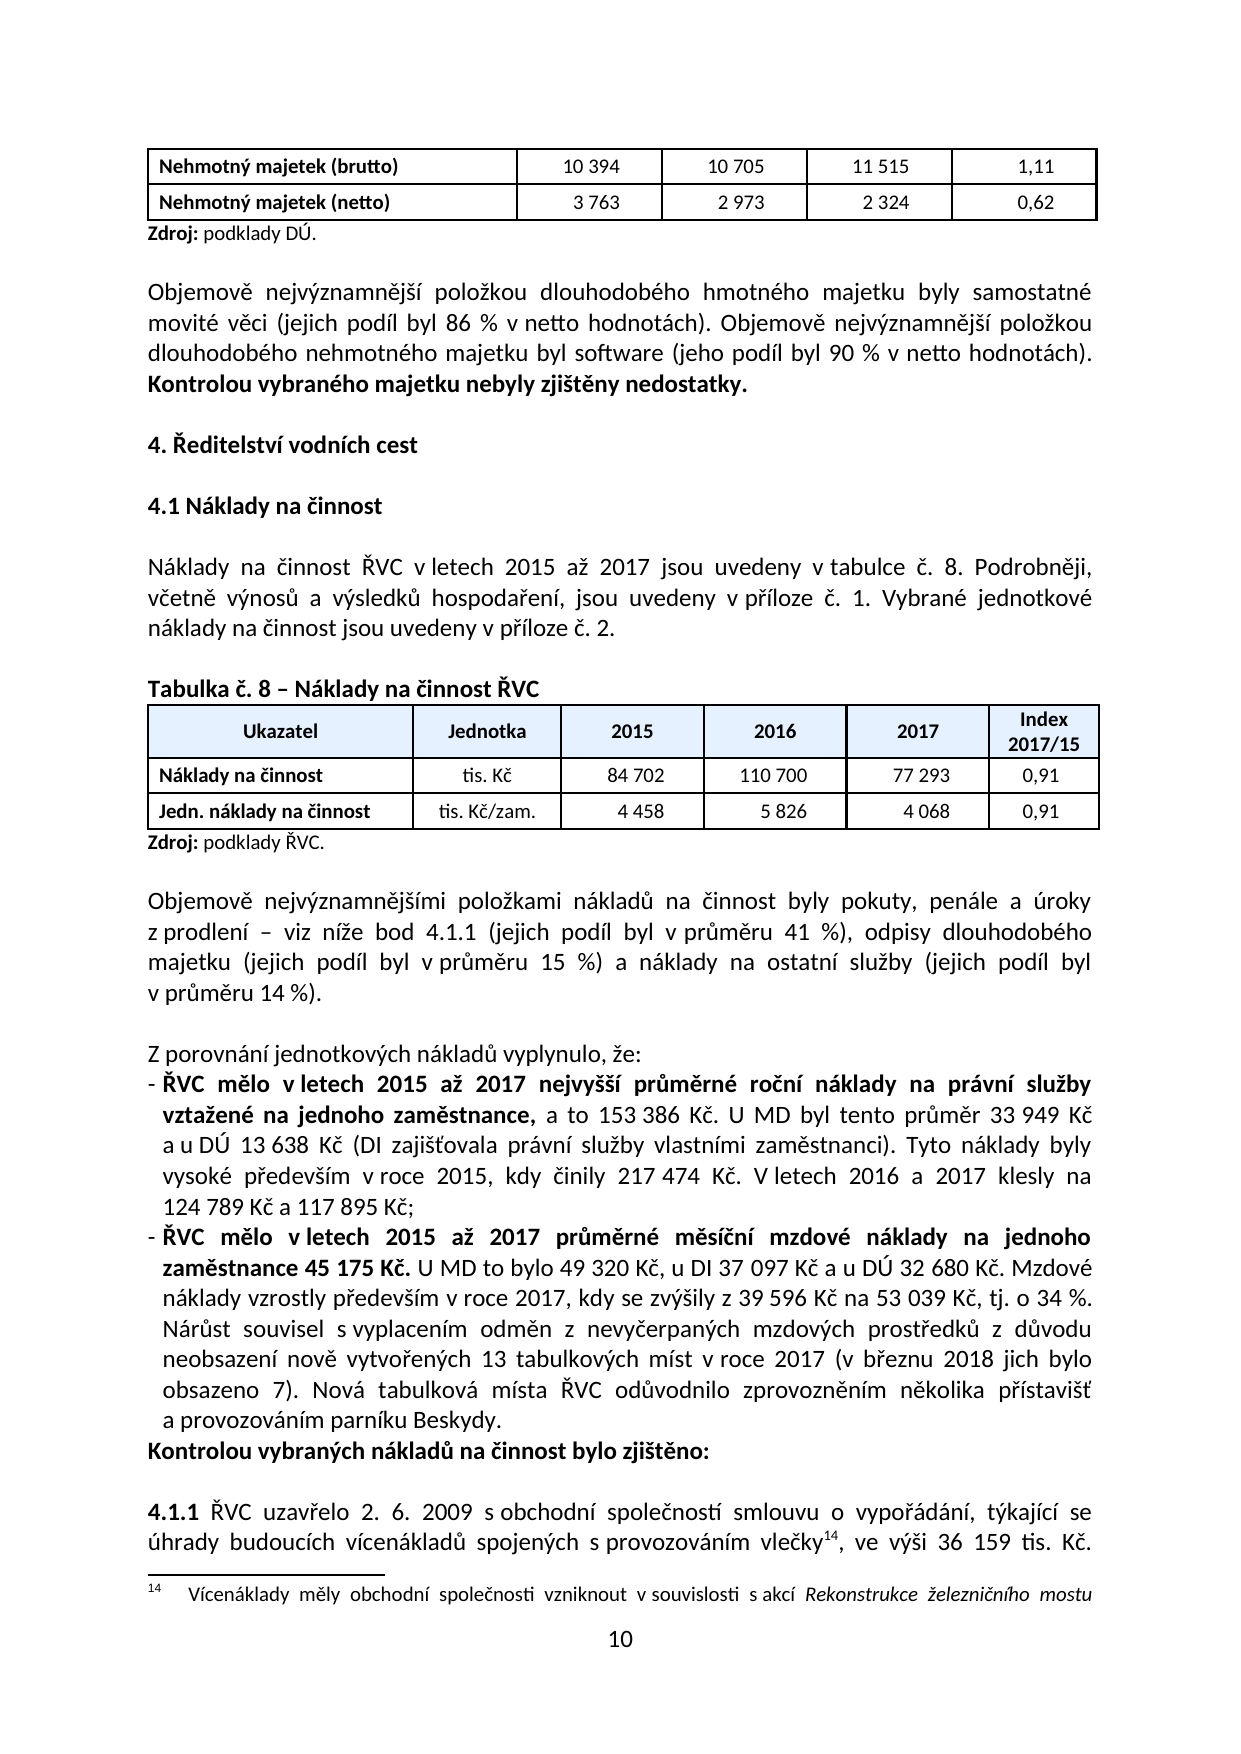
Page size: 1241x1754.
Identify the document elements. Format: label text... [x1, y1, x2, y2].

table_cell 84 702 [562, 759, 703, 792]
table_cell Náklady na činnost [149, 759, 412, 792]
table_cell 0,62 [953, 185, 1095, 218]
table_header 2017 [848, 706, 988, 757]
table_cell 3 763 [518, 185, 661, 218]
text - ŘVC mělo v letech 2015 až 2017 nejvyšší průměrné roční náklady na právní služby vztažené na jednoho zaměstnance, a to 153 386 Kč. U MD byl tento průměr 33 949 Kč a u DÚ 13 638 Kč (DI zajišťovala právní služby vlastními zaměstnanci). Tyto náklady byly vysoké především v roce 2015, kdy činily 217 474 Kč. V letech 2016 a 2017 klesly na 124 789 Kč a 117 895 Kč; [148, 1069, 1093, 1221]
table_cell Nehmotný majetek (brutto) [149, 150, 516, 183]
table_cell 10 394 [518, 150, 661, 183]
table_cell Nehmotný majetek (netto) [149, 185, 516, 218]
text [148, 1496, 1093, 1557]
table_cell 4 068 [848, 794, 988, 827]
table_cell 0,91 [990, 794, 1098, 827]
text Zdroj: podklady ŘVC. [148, 830, 1093, 855]
text Náklady na činnost ŘVC v letech 2015 až 2017 jsou uvedeny v tabulce č. 8. Podrobněji, včetně výnosů a výsledků hospodaření, jsou uvedeny v příloze č. 1. Vybrané jednotkové náklady na činnost jsou uvedeny v příloze č. 2. [148, 551, 1093, 643]
table_header Index 2017/15 [990, 706, 1098, 757]
table_header Jednotka [414, 706, 560, 757]
text 4.1 Náklady na činnost [148, 490, 1093, 521]
table_header 2015 [562, 706, 703, 757]
table_cell tis. Kč [414, 759, 560, 792]
table_cell 0,91 [990, 759, 1098, 792]
text Objemově nejvýznamnějšími položkami nákladů na činnost byly pokuty, penále a úroky z prodlení – viz níže bod 4.1.1 (jejich podíl byl v průměru 41 %), odpisy dlouhodobého majetku (jejich podíl byl v průměru 15 %) a náklady na ostatní služby (jejich podíl byl v průměru 14 %). [148, 886, 1093, 1008]
text Z porovnání jednotkových nákladů vyplynulo, že: [148, 1038, 1093, 1069]
table_cell 10 705 [663, 150, 806, 183]
text Tabulka č. 8 – Náklady na činnost ŘVC [148, 673, 1093, 704]
table_cell 4 458 [562, 794, 703, 827]
table_cell 5 826 [705, 794, 845, 827]
table_cell 2 324 [808, 185, 951, 218]
table_cell 2 973 [663, 185, 806, 218]
text - ŘVC mělo v letech 2015 až 2017 průměrné měsíční mzdové náklady na jednoho zaměstnance 45 175 Kč. U MD to bylo 49 320 Kč, u DI 37 097 Kč a u DÚ 32 680 Kč. Mzdové náklady vzrostly především v roce 2017, kdy se zvýšily z 39 596 Kč na 53 039 Kč, tj. o 34 %. Nárůst souvisel s vyplacením odměn z nevyčerpaných mzdových prostředků z důvodu neobsazení nově vytvořených 13 tabulkových míst v roce 2017 (v březnu 2018 jich bylo obsazeno 7). Nová tabulková místa ŘVC odůvodnilo zprovozněním několika přístavišť a provozováním parníku Beskydy. [148, 1221, 1093, 1435]
table_header Ukazatel [149, 706, 412, 757]
table_cell tis. Kč/zam. [414, 794, 560, 827]
text 4. Ředitelství vodních cest [148, 429, 1093, 459]
table_header 2016 [705, 706, 845, 757]
text Kontrolou vybraných nákladů na činnost bylo zjištěno: [148, 1435, 1093, 1465]
table_cell 77 293 [848, 759, 988, 792]
table_cell 1,11 [953, 150, 1095, 183]
table_cell Jedn. náklady na činnost [149, 794, 412, 827]
text Objemově nejvýznamnější položkou dlouhodobého hmotného majetku byly samostatné movité věci (jejich podíl byl 86 % v netto hodnotách). Objemově nejvýznamnější položkou dlouhodobého nehmotného majetku byl software (jeho podíl byl 90 % v netto hodnotách). Kontrolou vybraného majetku nebyly zjištěny nedostatky. [148, 276, 1093, 398]
text Zdroj: podklady DÚ. [148, 221, 1093, 246]
table_cell 11 515 [808, 150, 951, 183]
table_cell 110 700 [705, 759, 845, 792]
